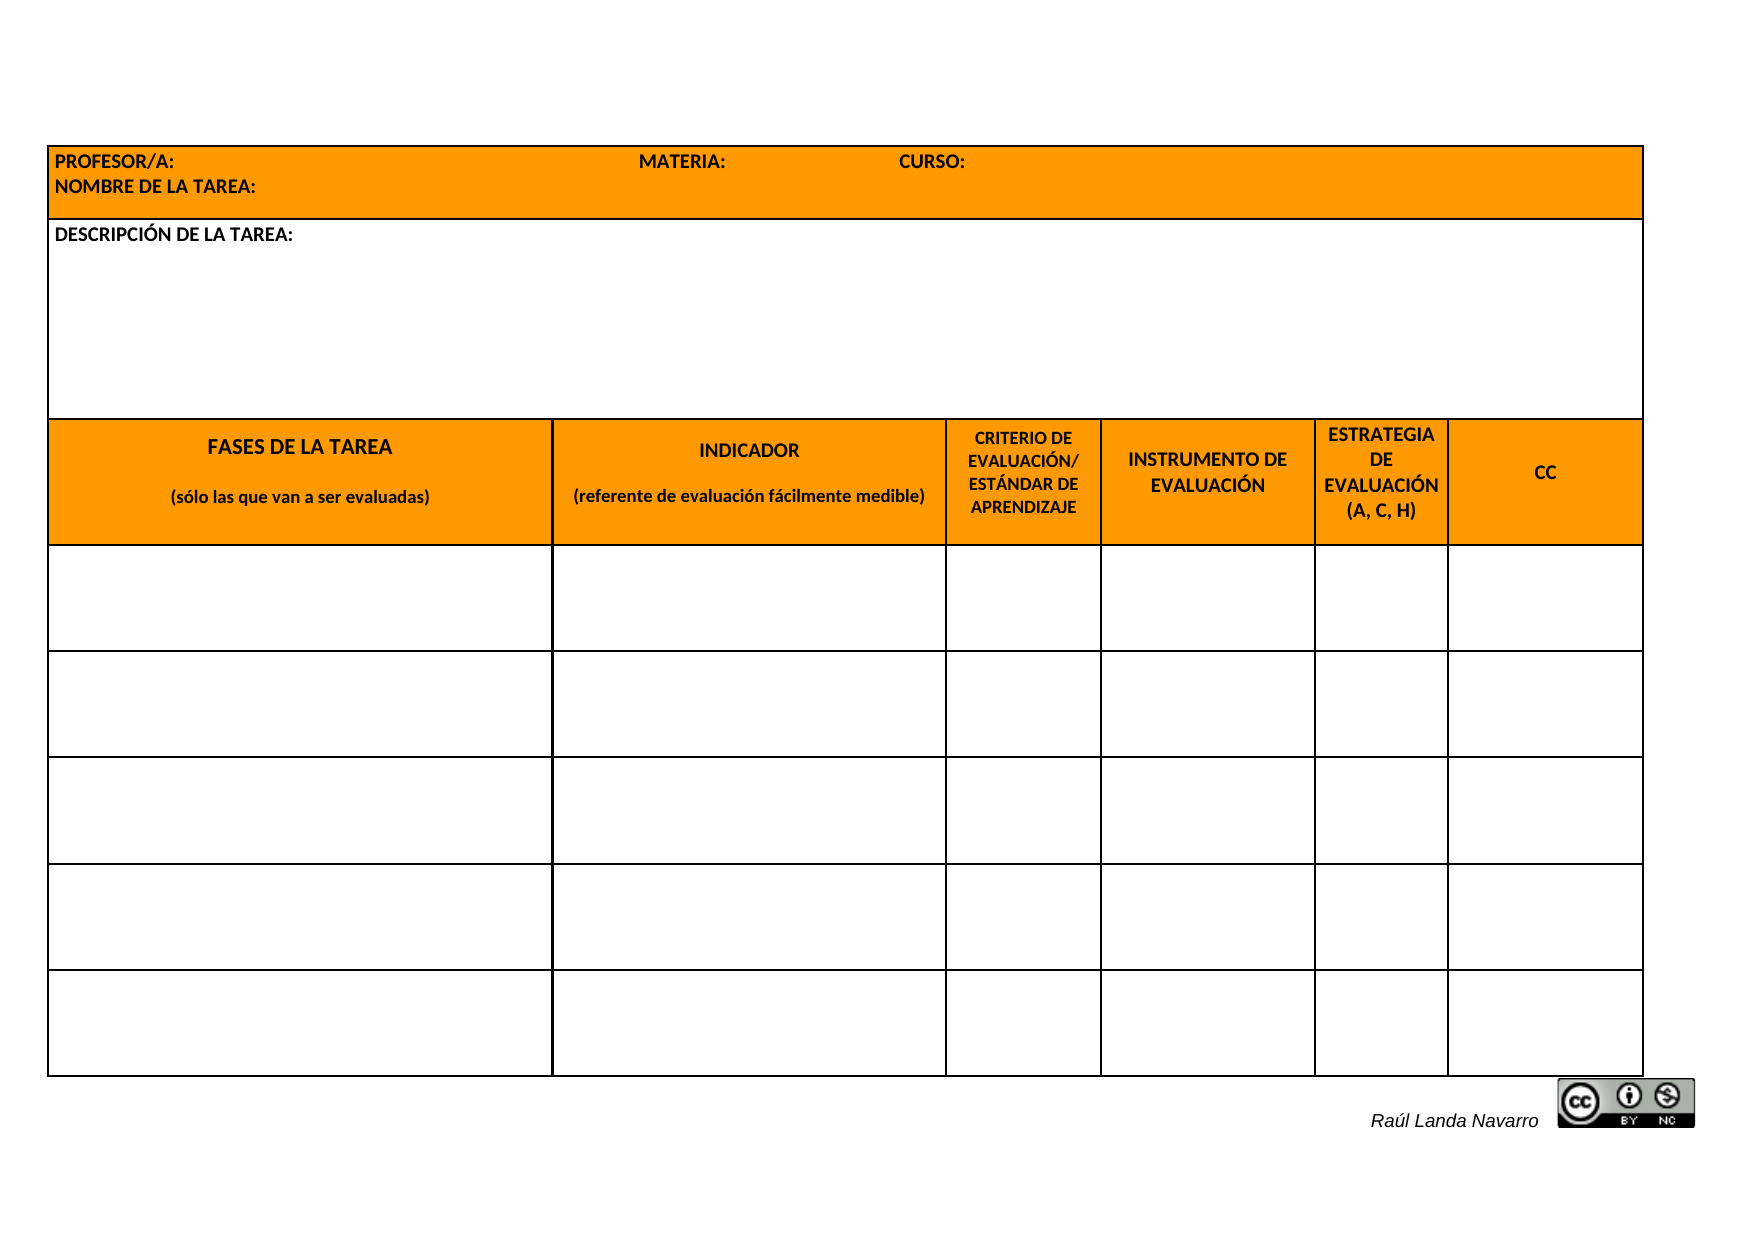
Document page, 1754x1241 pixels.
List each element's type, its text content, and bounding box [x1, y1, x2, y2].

table_cell [1102, 652, 1314, 756]
table_cell ESTRATEGIA DE EVALUACIÓN (A, C, H) [1316, 420, 1447, 544]
table_cell [49, 758, 551, 862]
table_cell [1316, 971, 1447, 1075]
table_cell [1449, 758, 1642, 862]
table_cell [1316, 758, 1447, 862]
table_cell [1102, 546, 1314, 650]
table_cell [947, 865, 1100, 969]
table_cell [554, 652, 945, 756]
table_cell [1316, 652, 1447, 756]
table_cell [1449, 971, 1642, 1075]
table_cell CC [1449, 420, 1642, 544]
table_cell [947, 971, 1100, 1075]
table_cell DESCRIPCIÓN DE LA TAREA: [49, 220, 1642, 418]
table_cell [49, 865, 551, 969]
table_cell [1102, 971, 1314, 1075]
table_cell [947, 652, 1100, 756]
table_cell [947, 546, 1100, 650]
table_cell [1316, 546, 1447, 650]
table_cell INSTRUMENTO DE EVALUACIÓN [1102, 420, 1314, 544]
table_cell [49, 546, 551, 650]
table_cell FASES DE LA TAREA (sólo las que van a ser evaluadas) [49, 420, 551, 544]
table_cell [1449, 546, 1642, 650]
picture [1557, 1078, 1696, 1128]
table_cell [947, 758, 1100, 862]
table_cell CRITERIO DE EVALUACIÓN/ ESTÁNDAR DE APRENDIZAJE [947, 420, 1100, 544]
table_cell [1102, 758, 1314, 862]
table_cell [1449, 652, 1642, 756]
table_cell [554, 865, 945, 969]
table_cell [1316, 865, 1447, 969]
table_cell [554, 758, 945, 862]
table_cell [49, 971, 551, 1075]
table_cell [1102, 865, 1314, 969]
table_cell [1449, 865, 1642, 969]
table_cell INDICADOR (referente de evaluación fácilmente medible) [554, 420, 945, 544]
table_cell [554, 546, 945, 650]
table_header PROFESOR/A: MATERIA: CURSO: NOMBRE DE LA TAREA: [49, 147, 1642, 218]
table_cell [49, 652, 551, 756]
table_cell [554, 971, 945, 1075]
